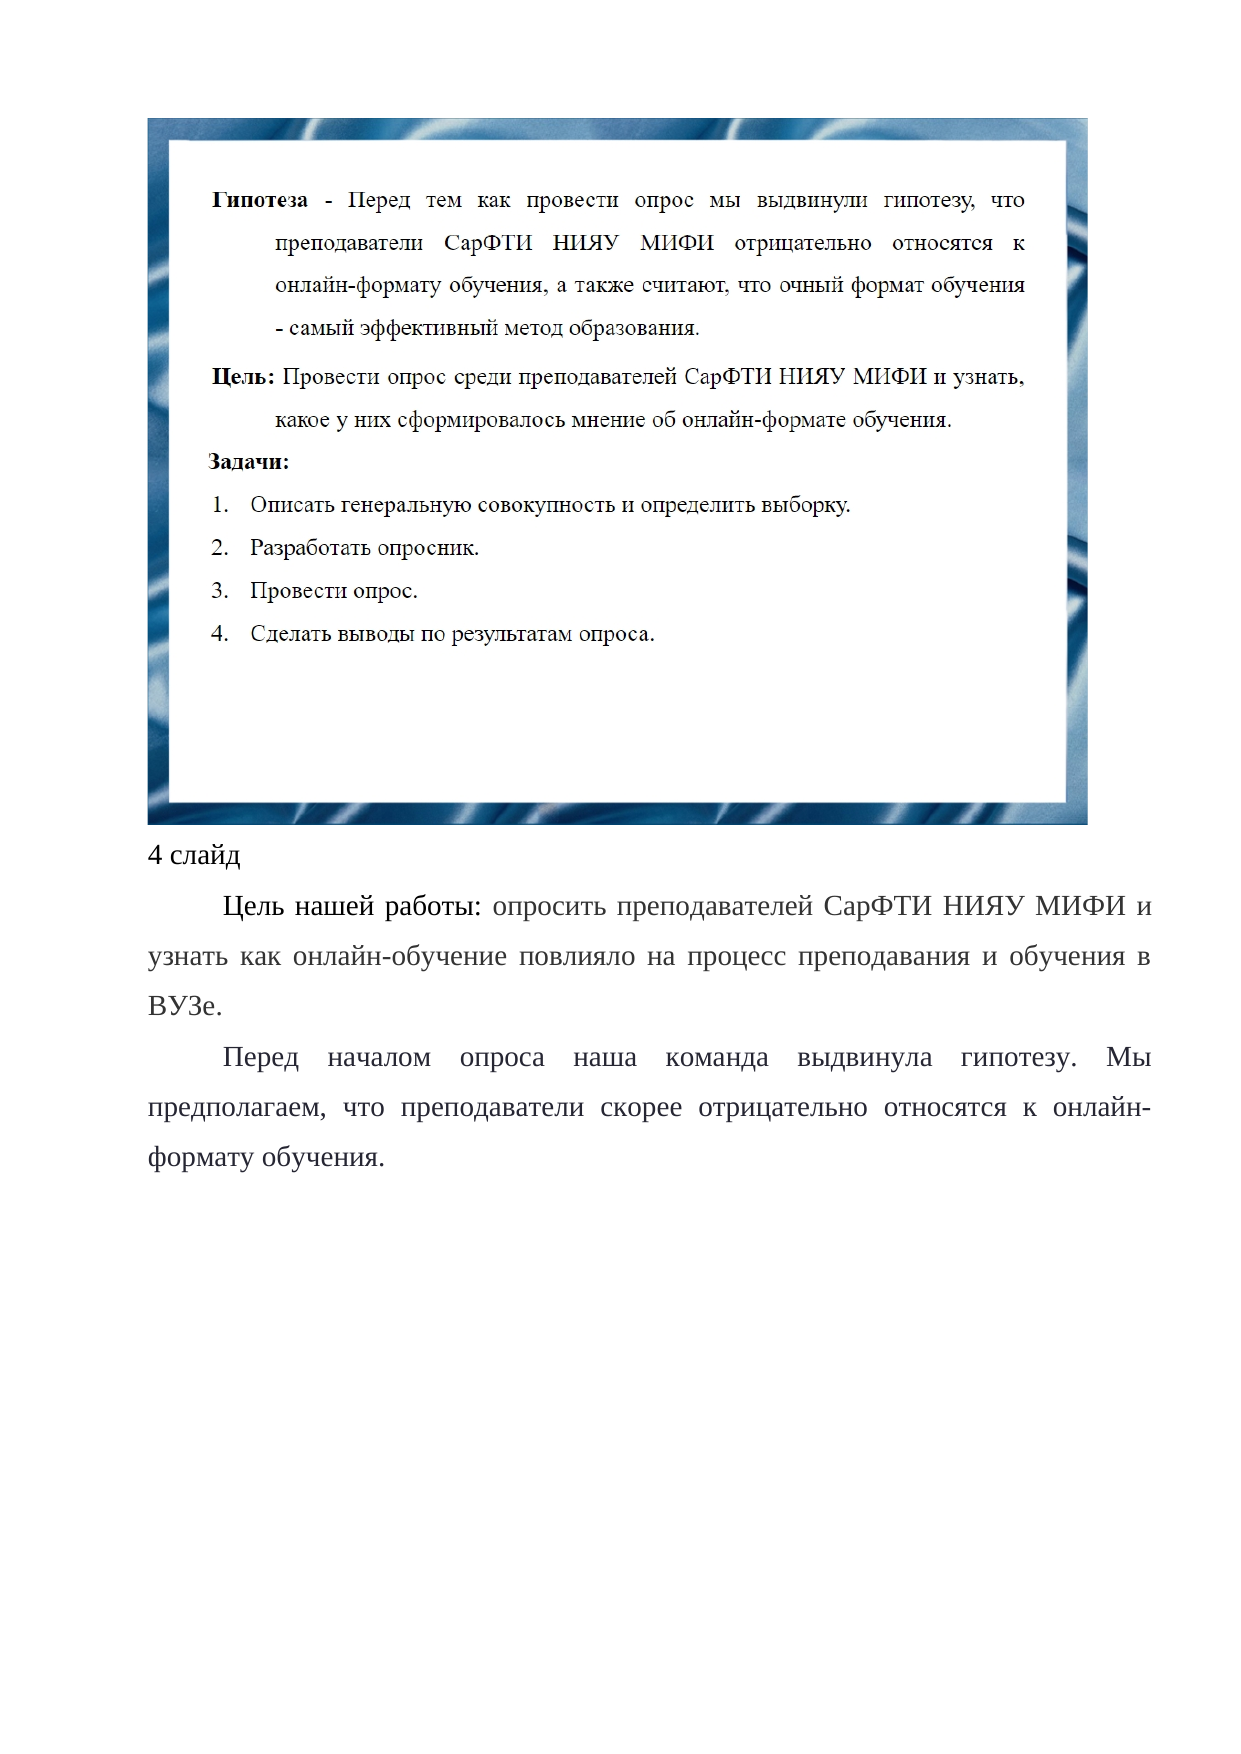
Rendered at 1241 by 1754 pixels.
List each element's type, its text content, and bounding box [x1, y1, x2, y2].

text Перед началом опроса наша команда выдвинула гипотезу. Мы предполагаем, что преподаватели скорее отрицательно относятся к онлайн-формату обучения. [148, 1039, 1152, 1173]
picture [147, 118, 1088, 825]
text Цель нашей работы: опросить преподавателей СарФТИ НИЯУ МИФИ и узнать как онлайн-обучение повлияло на процесс преподавания и обучения в ВУЗе. [148, 888, 1152, 938]
text 4 слайд [148, 837, 1152, 871]
text Цель нашей работы: опросить преподавателей СарФТИ НИЯУ МИФИ и узнать как онлайн-обучение повлияло на процесс преподавания и обучения в ВУЗе. [148, 972, 1152, 1022]
